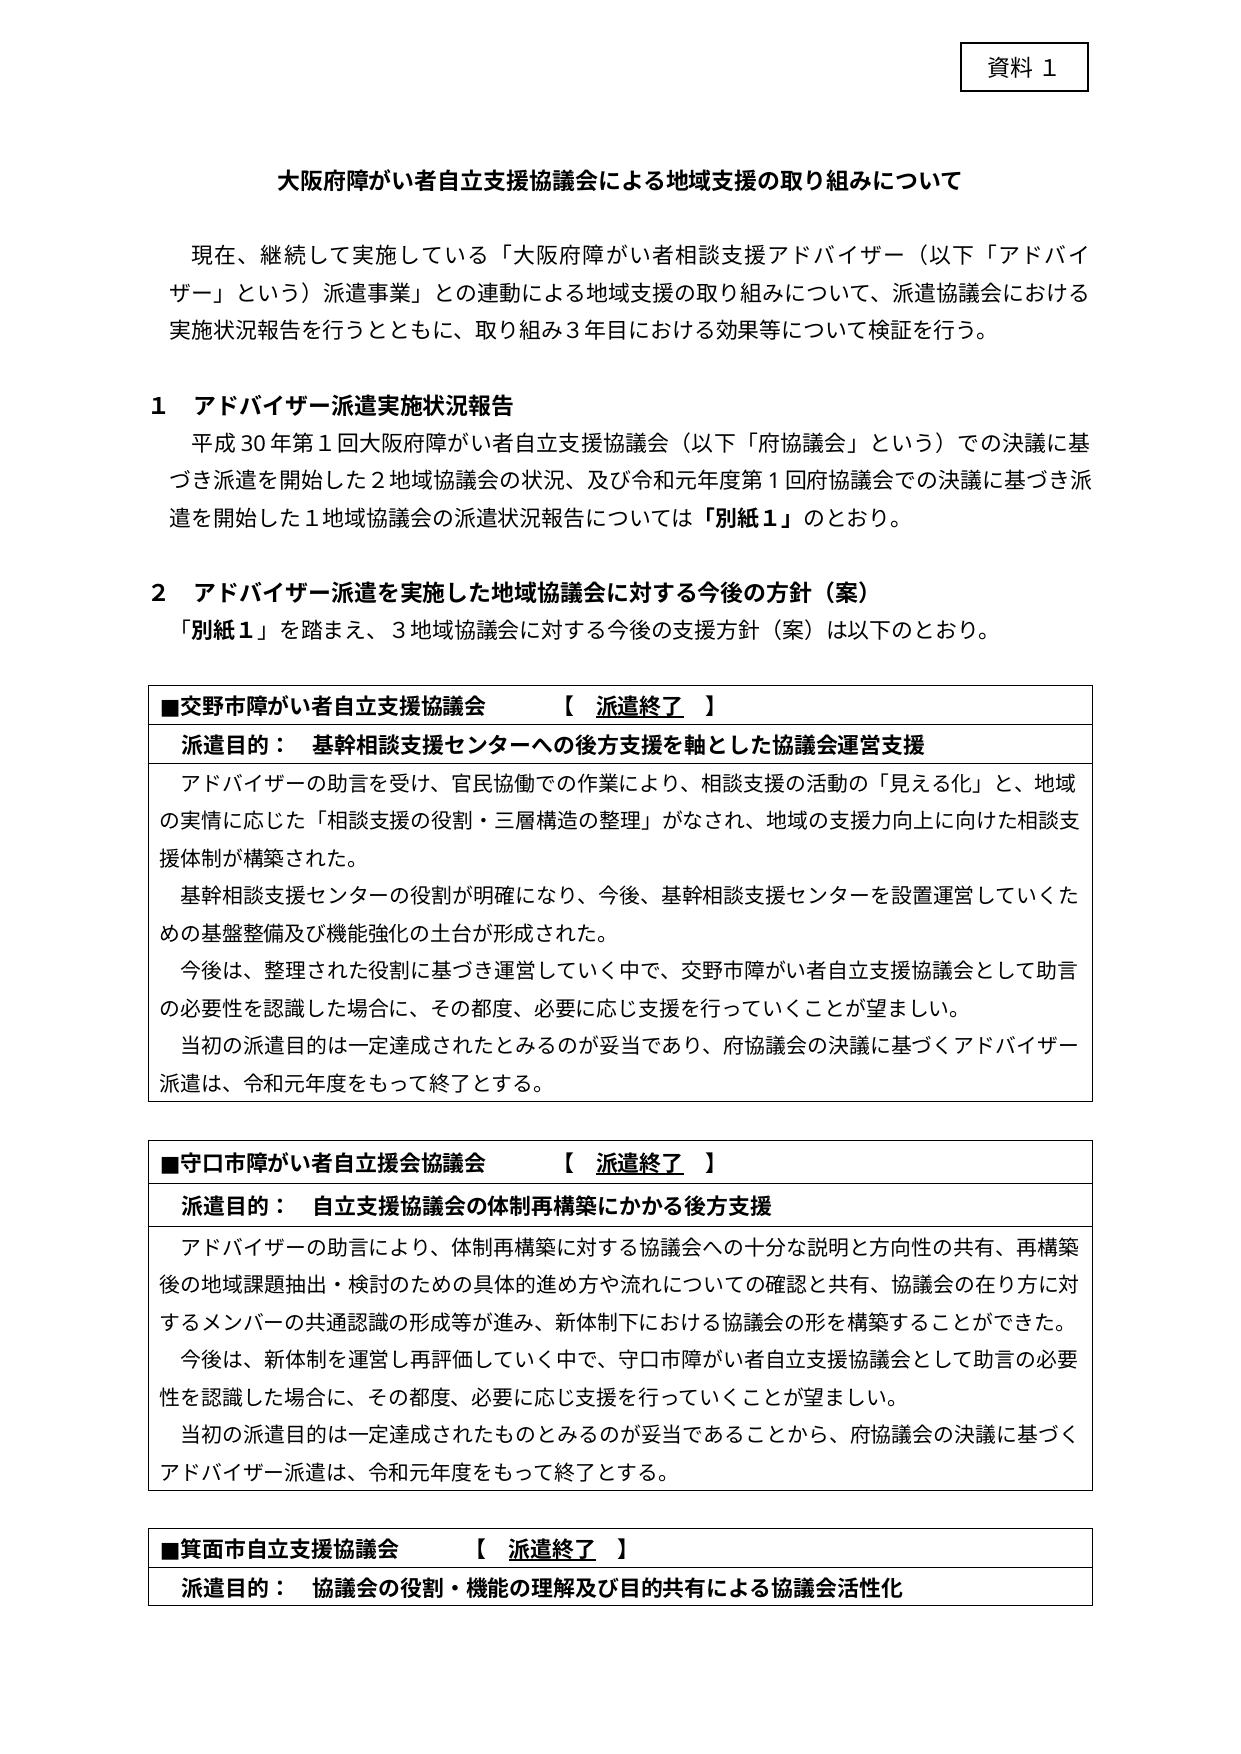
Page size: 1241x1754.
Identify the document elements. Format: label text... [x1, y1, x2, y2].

text １ アドバイザー派遣実施状況報告 [148, 385, 1092, 423]
table_header ■箕面市自立支援協議会 【 派遣終了 】 [149, 1529, 1092, 1567]
text 「別紙１」を踏まえ、３地域協議会に対する今後の支援方針（案）は以下のとおり。 [148, 610, 1092, 648]
text 大阪府障がい者自立支援協議会による地域支援の取り組みについて [148, 160, 1092, 198]
table_cell 派遣目的： 自立支援協議会の体制再構築にかかる後方支援 [149, 1184, 1092, 1226]
table_cell 派遣目的： 協議会の役割・機能の理解及び目的共有による協議会活性化 [149, 1568, 1092, 1605]
table_cell アドバイザーの助言を受け、官民協働での作業により、相談支援の活動の「見える化」と、地域の実情に応じた「相談支援の役割・三層構造の整理」がなされ、地域の支援力向上に向けた相談支援体制が構築された。 基幹相談支援センターの役割が明確になり、今後、基幹相談支援センターを設置運営していくための基盤整備及び機能強化の土台が形成された。 今後は、整理された役割に基づき運営していく中で、交野市障がい者自立支援協議会として助言の必要性を認識した場合に、その都度、必要に応じ支援を行っていくことが望ましい。 当初の派遣目的は一定達成されたとみるのが妥当であり、府協議会の決議に基づくアドバイザー派遣は、令和元年度をもって終了とする。 [149, 764, 1092, 1101]
text ２ アドバイザー派遣を実施した地域協議会に対する今後の方針（案） [148, 573, 1092, 610]
text 現在、継続して実施している「大阪府障がい者相談支援アドバイザー（以下「アドバイザー」という）派遣事業」との連動による地域支援の取り組みについて、派遣協議会における実施状況報告を行うとともに、取り組み３年目における効果等について検証を行う。 [169, 235, 1092, 348]
table_header ■交野市障がい者自立支援協議会 【 派遣終了 】 [149, 686, 1092, 724]
table_cell 派遣目的： 基幹相談支援センターへの後方支援を軸とした協議会運営支援 [149, 725, 1092, 762]
text 平成30年第１回大阪府障がい者自立支援協議会（以下「府協議会」という）での決議に基づき派遣を開始した２地域協議会の状況、及び令和元年度第1回府協議会での決議に基づき派遣を開始した１地域協議会の派遣状況報告については「別紙１」のとおり。 [169, 423, 1092, 535]
table_cell アドバイザーの助言により、体制再構築に対する協議会への十分な説明と方向性の共有、再構築後の地域課題抽出・検討のための具体的進め方や流れについての確認と共有、協議会の在り方に対するメンバーの共通認識の形成等が進み、新体制下における協議会の形を構築することができた。 今後は、新体制を運営し再評価していく中で、守口市障がい者自立支援協議会として助言の必要性を認識した場合に、その都度、必要に応じ支援を行っていくことが望ましい。 当初の派遣目的は一定達成されたものとみるのが妥当であることから、府協議会の決議に基づくアドバイザー派遣は、令和元年度をもって終了とする。 [149, 1227, 1092, 1490]
table_header ■守口市障がい者自立援会協議会 【 派遣終了 】 [149, 1141, 1092, 1183]
